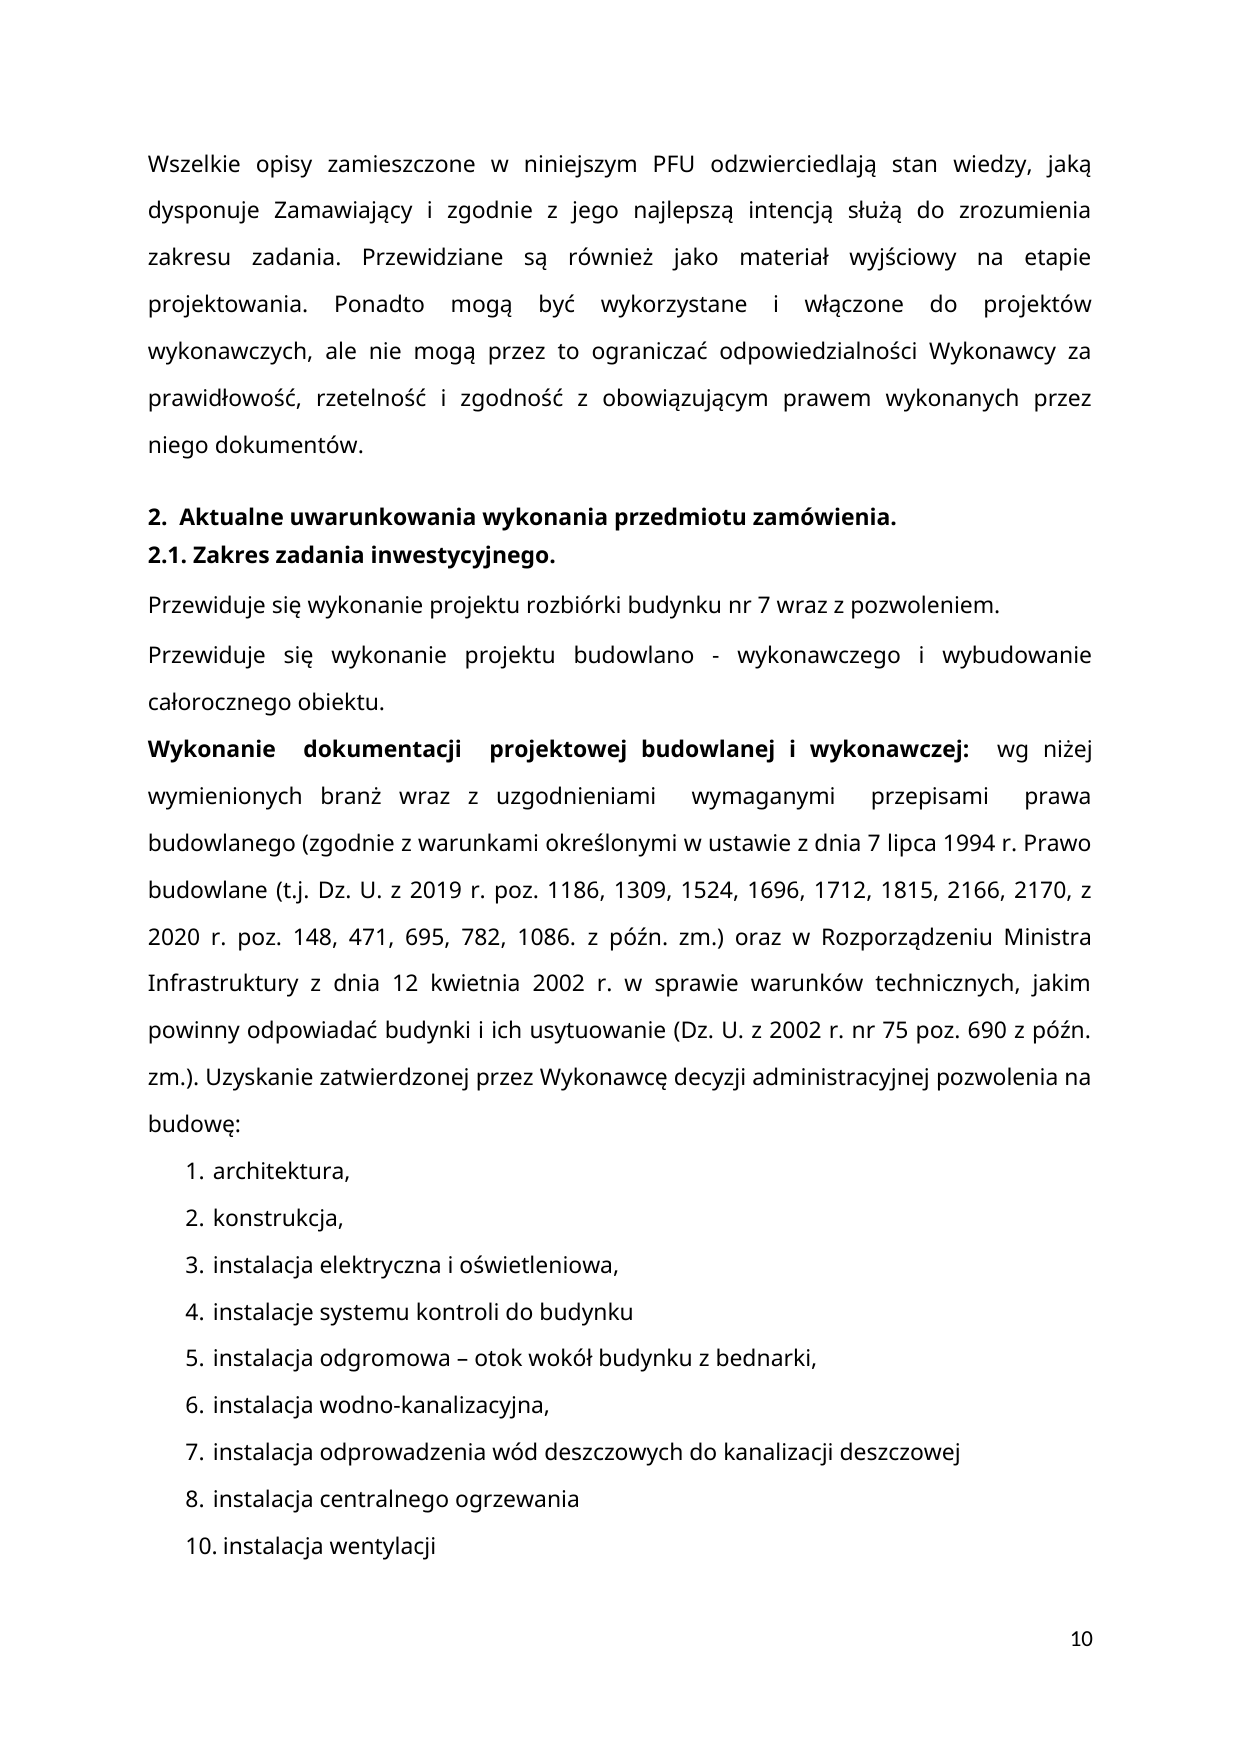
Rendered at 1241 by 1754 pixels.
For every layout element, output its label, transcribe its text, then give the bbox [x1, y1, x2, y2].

list instalacja wentylacji [185, 1530, 1093, 1561]
list instalacja odprowadzenia wód deszczowych do kanalizacji deszczowej [185, 1436, 1093, 1467]
list instalacje systemu kontroli do budynku [185, 1296, 1093, 1327]
subtitle 2.1. Zakres zadania inwestycyjnego. [148, 539, 1093, 570]
list konstrukcja, [185, 1202, 1093, 1233]
list instalacja centralnego ogrzewania [185, 1483, 1093, 1514]
text Wykonanie dokumentacji projektowej budowlanej i wykonawczej: wg niżej wymienionych branż wraz z uzgodnieniami wymaganymi przepisami prawa budowlanego (zgodnie z warunkami określonymi w ustawie z dnia 7 lipca 1994 r. Prawo budowlane (t.j. Dz. U. z 2019 r. poz. 1186, 1309, 1524, 1696, 1712, 1815, 2166, 2170, z 2020 r. poz. 148, 471, 695, 782, 1086. z późn. zm.) oraz w Rozporządzeniu Ministra Infrastruktury z dnia 12 kwietnia 2002 r. w sprawie warunków technicznych, jakim powinny odpowiadać budynki i ich usytuowanie (Dz. U. z 2002 r. nr 75 poz. 690 z późn. zm.). Uzyskanie zatwierdzonej przez Wykonawcę decyzji administracyjnej pozwolenia na budowę: [148, 733, 1093, 1139]
list instalacja elektryczna i oświetleniowa, [185, 1249, 1093, 1280]
list instalacja odgromowa – otok wokół budynku z bednarki, [185, 1342, 1093, 1374]
list architektura, [185, 1155, 1093, 1186]
subtitle 2. Aktualne uwarunkowania wykonania przedmiotu zamówienia. [148, 501, 1093, 532]
text Przewiduje się wykonanie projektu budowlano - wykonawczego i wybudowanie całorocznego obiektu. [148, 639, 1093, 717]
list instalacja wodno-kanalizacyjna, [185, 1389, 1093, 1421]
text Przewiduje się wykonanie projektu rozbiórki budynku nr 7 wraz z pozwoleniem. [148, 594, 1093, 618]
text Wszelkie opisy zamieszczone w niniejszym PFU odzwierciedlają stan wiedzy, jaką dysponuje Zamawiający i zgodnie z jego najlepszą intencją służą do zrozumienia zakresu zadania. Przewidziane są również jako materiał wyjściowy na etapie projektowania. Ponadto mogą być wykorzystane i włączone do projektów wykonawczych, ale nie mogą przez to ograniczać odpowiedzialności Wykonawcy za prawidłowość, rzetelność i zgodność z obowiązującym prawem wykonanych przez niego dokumentów. [148, 148, 1093, 460]
